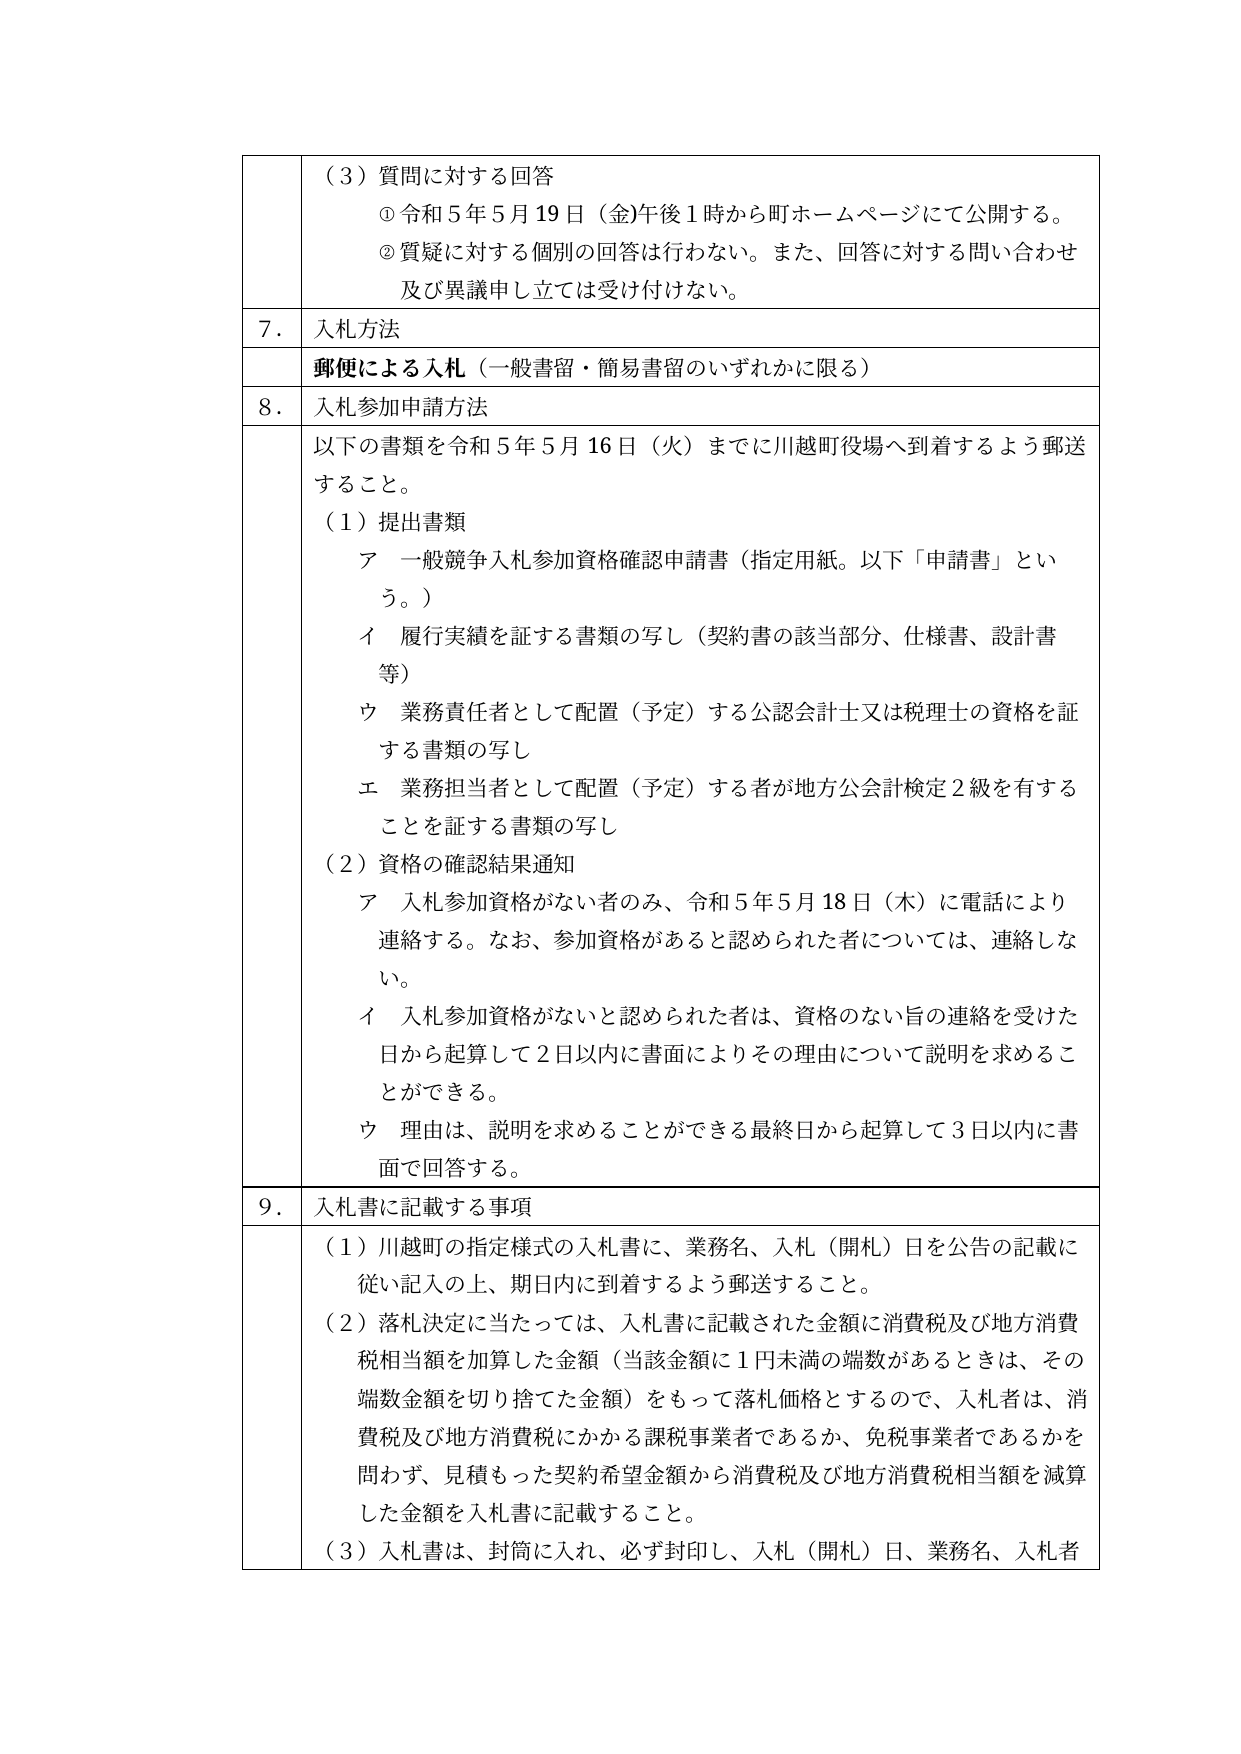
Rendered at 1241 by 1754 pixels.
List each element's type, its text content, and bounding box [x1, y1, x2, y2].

table_cell ９. [243, 1188, 301, 1225]
table_cell 入札参加申請方法 [302, 387, 1099, 425]
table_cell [302, 156, 1099, 308]
table_cell 入札書に記載する事項 [302, 1188, 1099, 1225]
table_cell 郵便による入札（一般書留・簡易書留のいずれかに限る） [302, 348, 1099, 386]
table_cell 以下の書類を令和５年５月16日（火）までに川越町役場へ到着するよう郵送すること。 （１）提出書類 ア 一般競争入札参加資格確認申請書（指定用紙。以下「申請書」という。） イ 履行実績を証する書類の写し（契約書の該当部分、仕様書、設計書等） ウ 業務責任者として配置（予定）する公認会計士又は税理士の資格を証する書類の写し エ 業務担当者として配置（予定）する者が地方公会計検定２級を有することを証する書類の写し （２）資格の確認結果通知 ア 入札参加資格がない者のみ、令和５年５月18日（木）に電話により連絡する。なお、参加資格があると認められた者については、連絡しない。 イ 入札参加資格がないと認められた者は、資格のない旨の連絡を受けた日から起算して２日以内に書面によりその理由について説明を求めることができる。 ウ 理由は、説明を求めることができる最終日から起算して３日以内に書面で回答する。 [302, 426, 1099, 1186]
table_cell [243, 426, 301, 1186]
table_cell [302, 1226, 1099, 1569]
table_cell ７. [243, 309, 301, 347]
table_cell 入札方法 [302, 309, 1099, 347]
table_cell [243, 1226, 301, 1569]
table_cell [243, 348, 301, 386]
table_cell ８. [243, 387, 301, 425]
table_cell [243, 156, 301, 308]
